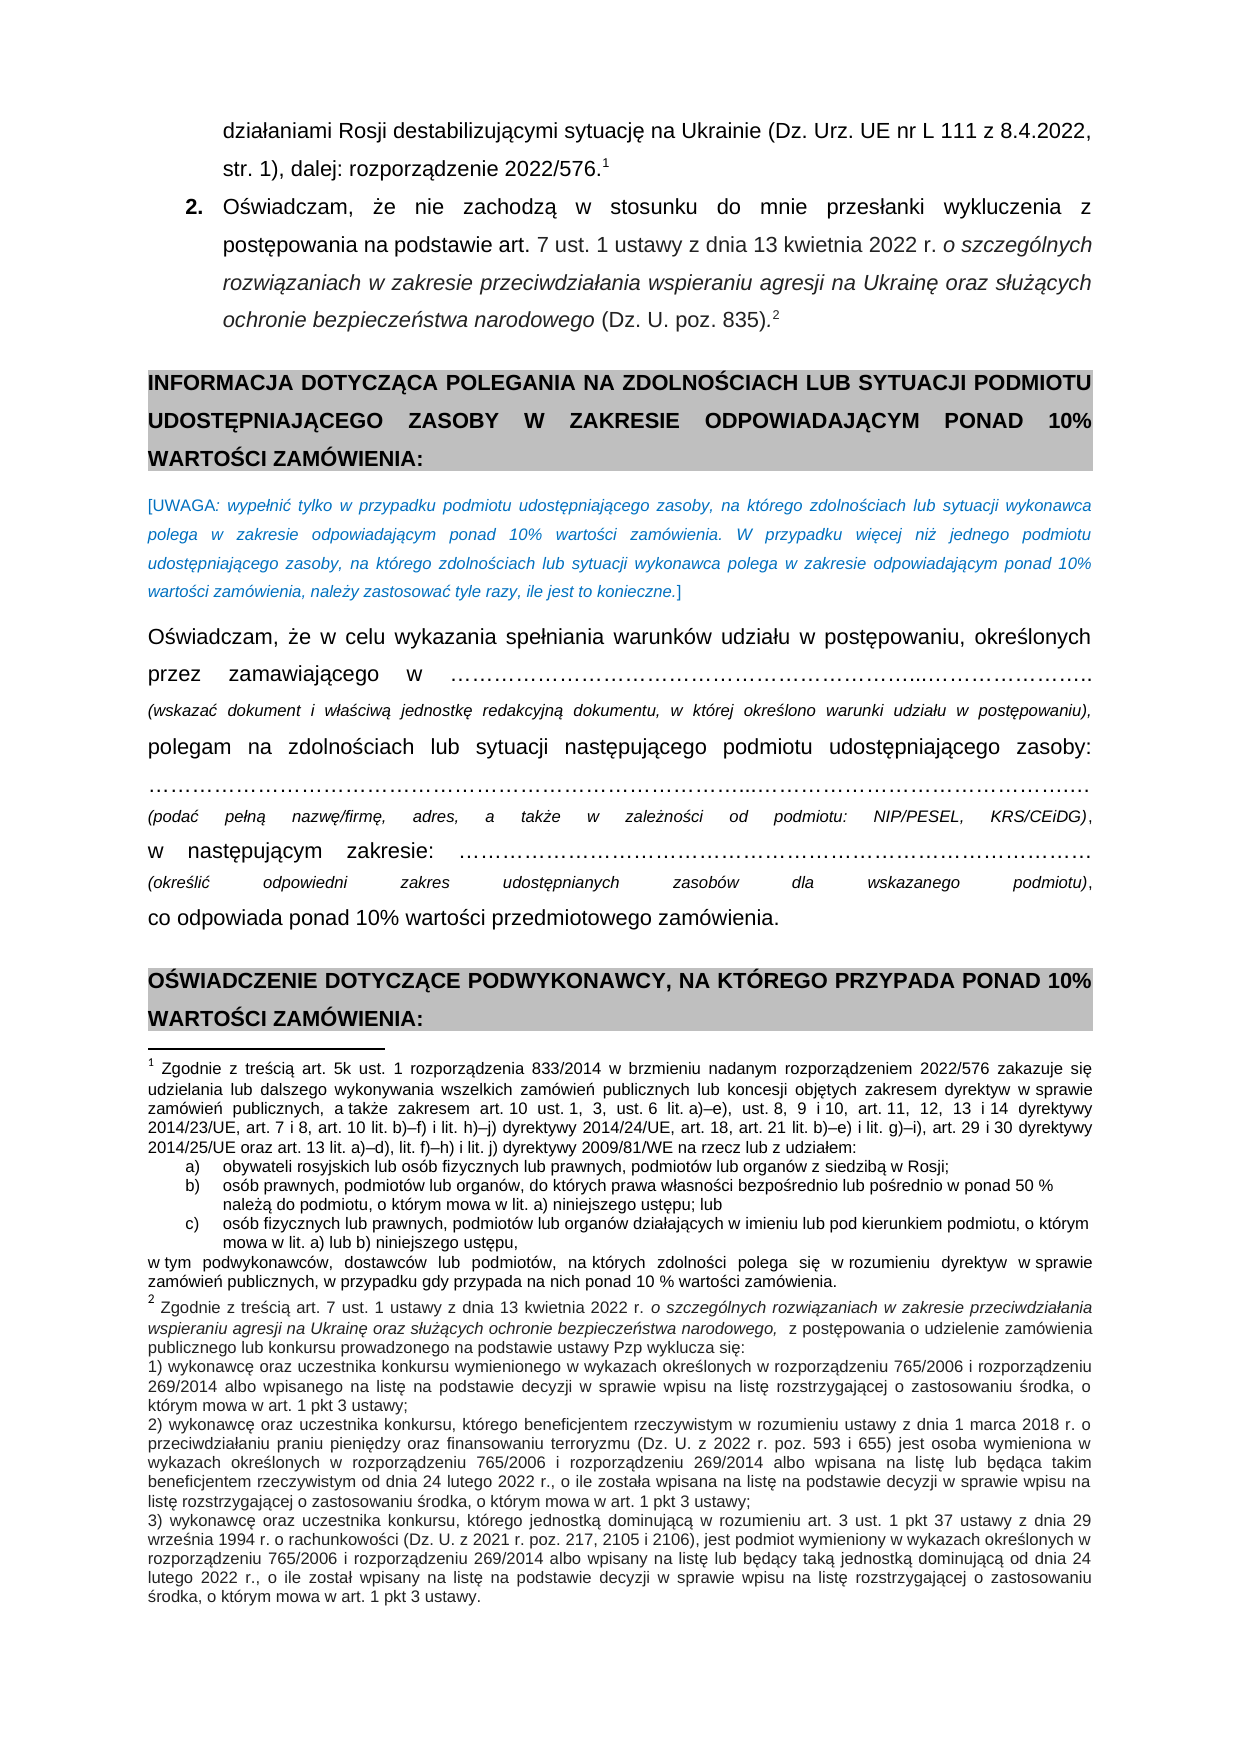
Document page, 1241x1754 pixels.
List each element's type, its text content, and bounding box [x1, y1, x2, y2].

text Oświadczam, że w celu wykazania spełniania warunków udziału w postępowaniu, określonych przez zamawiającego w ………………………………………………………...………………….. (wskazać dokument i właściwą jednostkę redakcyjną dokumentu, w której określono warunki udziału w postępowaniu), polegam na zdolnościach lub sytuacji następującego podmiotu udostępniającego zasoby: ………………………………………………………………………...…………………………………….… (podać pełną nazwę/firmę, adres, a także w zależności od podmiotu: NIP/PESEL, KRS/CEiDG), w następującym zakresie: …………………………………………………………………………… (określić odpowiedni zakres udostępnianych zasobów dla wskazanego podmiotu), co odpowiada ponad 10% wartości przedmiotowego zamówienia. [148, 623, 1093, 930]
list Oświadczam, że nie zachodzą w stosunku do mnie przesłanki wykluczenia z postępowania na podstawie art. 7 ust. 1 ustawy z dnia 13 kwietnia 2022 r. o szczególnych rozwiązaniach w zakresie przeciwdziałania wspieraniu agresji na Ukrainę oraz służących ochronie bezpieczeństwa narodowego (Dz. U. poz. 835). [185, 194, 1093, 332]
text [UWAGA: wypełnić tylko w przypadku podmiotu udostępniającego zasoby, na którego zdolnościach lub sytuacji wykonawca polega w zakresie odpowiadającym ponad 10% wartości zamówienia. W przypadku więcej niż jednego podmiotu udostępniającego zasoby, na którego zdolnościach lub sytuacji wykonawca polega w zakresie odpowiadającym ponad 10% wartości zamówienia, należy zastosować tyle razy, ile jest to konieczne.] [148, 496, 1093, 601]
text OŚWIADCZENIE DOTYCZĄCE PODWYKONAWCY, NA KTÓREGO PRZYPADA PONAD 10% WARTOŚCI ZAMÓWIENIA: [148, 968, 1093, 1031]
text INFORMACJA DOTYCZĄCA POLEGANIA NA ZDOLNOŚCIACH LUB SYTUACJI PODMIOTU UDOSTĘPNIAJĄCEGO ZASOBY W ZAKRESIE ODPOWIADAJĄCYM PONAD 10% WARTOŚCI ZAMÓWIENIA: [148, 370, 1093, 471]
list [185, 118, 1093, 181]
